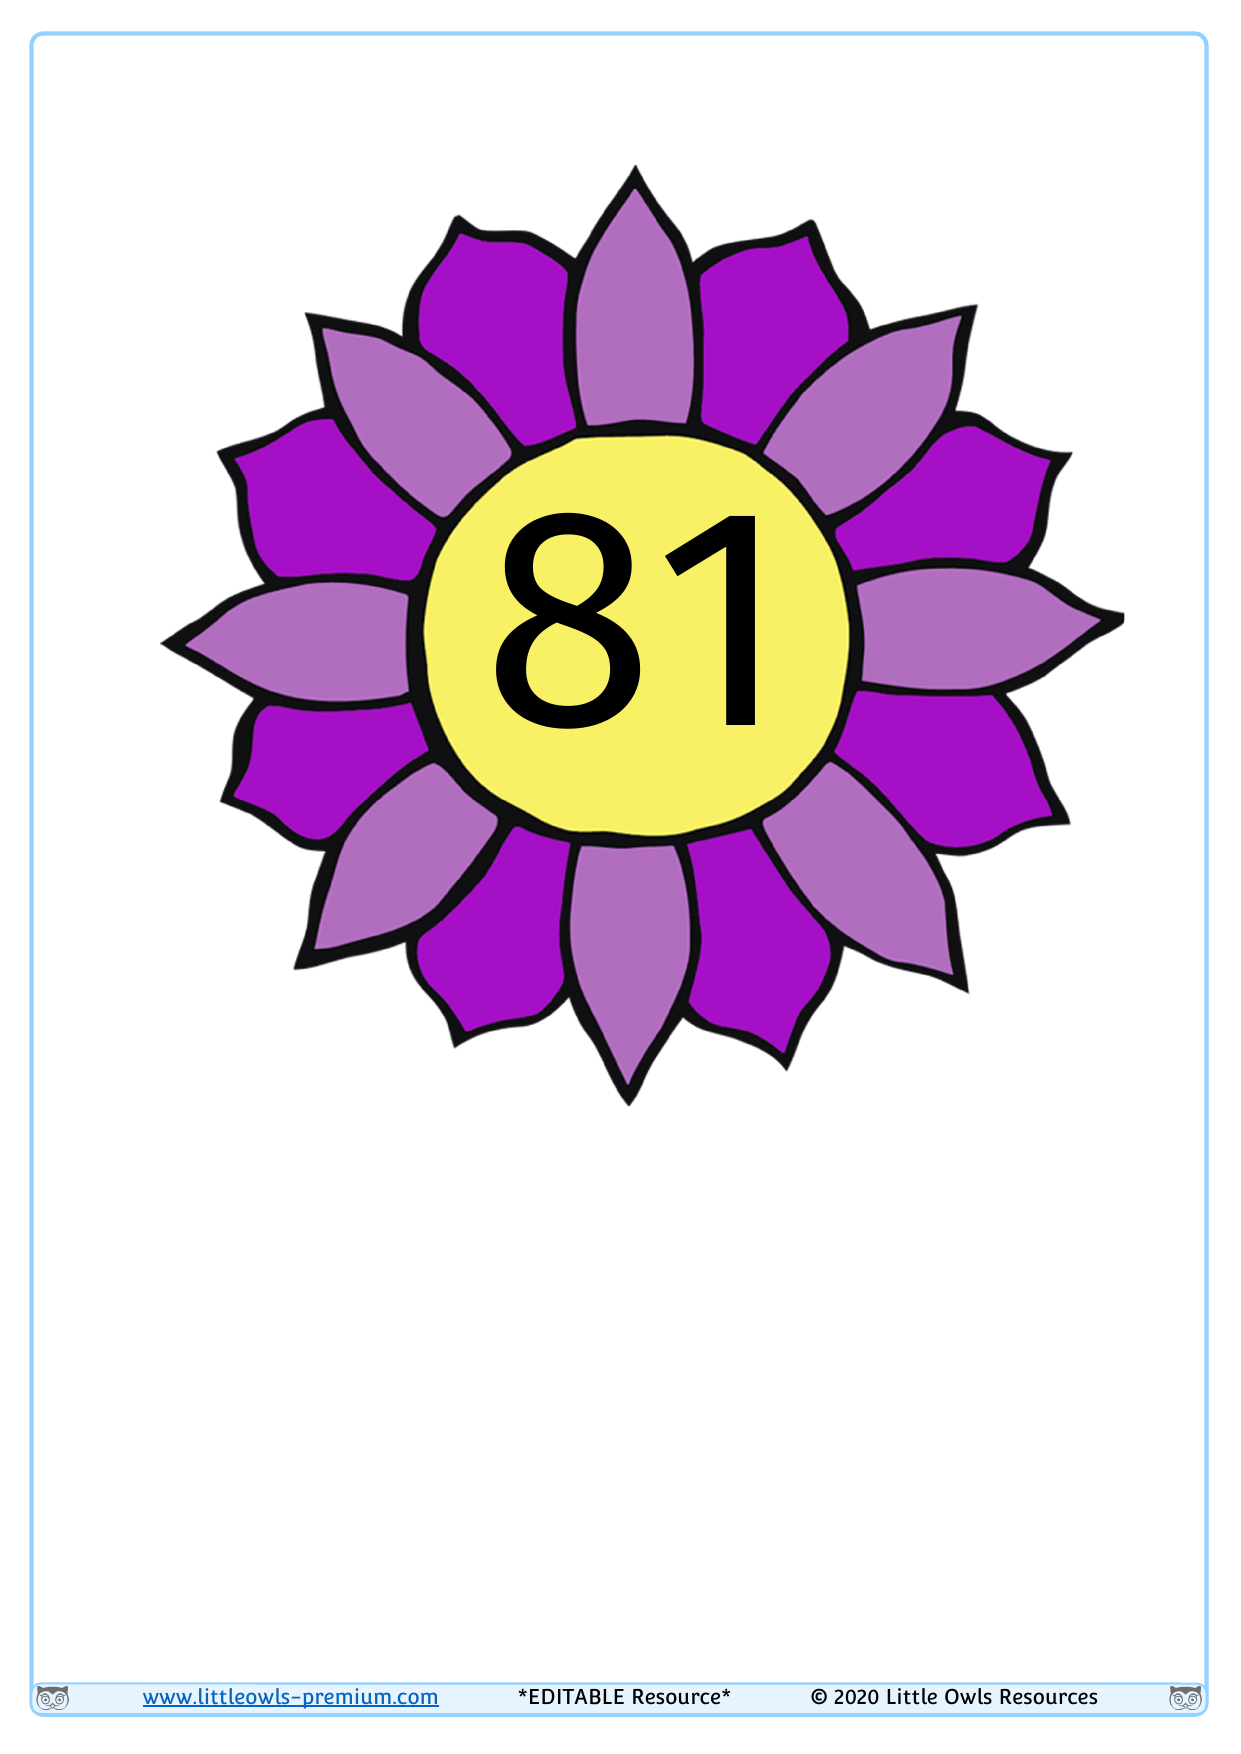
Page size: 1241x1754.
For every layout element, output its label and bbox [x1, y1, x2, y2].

picture [150, 150, 1125, 1125]
picture [1164, 1681, 1209, 1717]
picture [31, 1681, 76, 1717]
